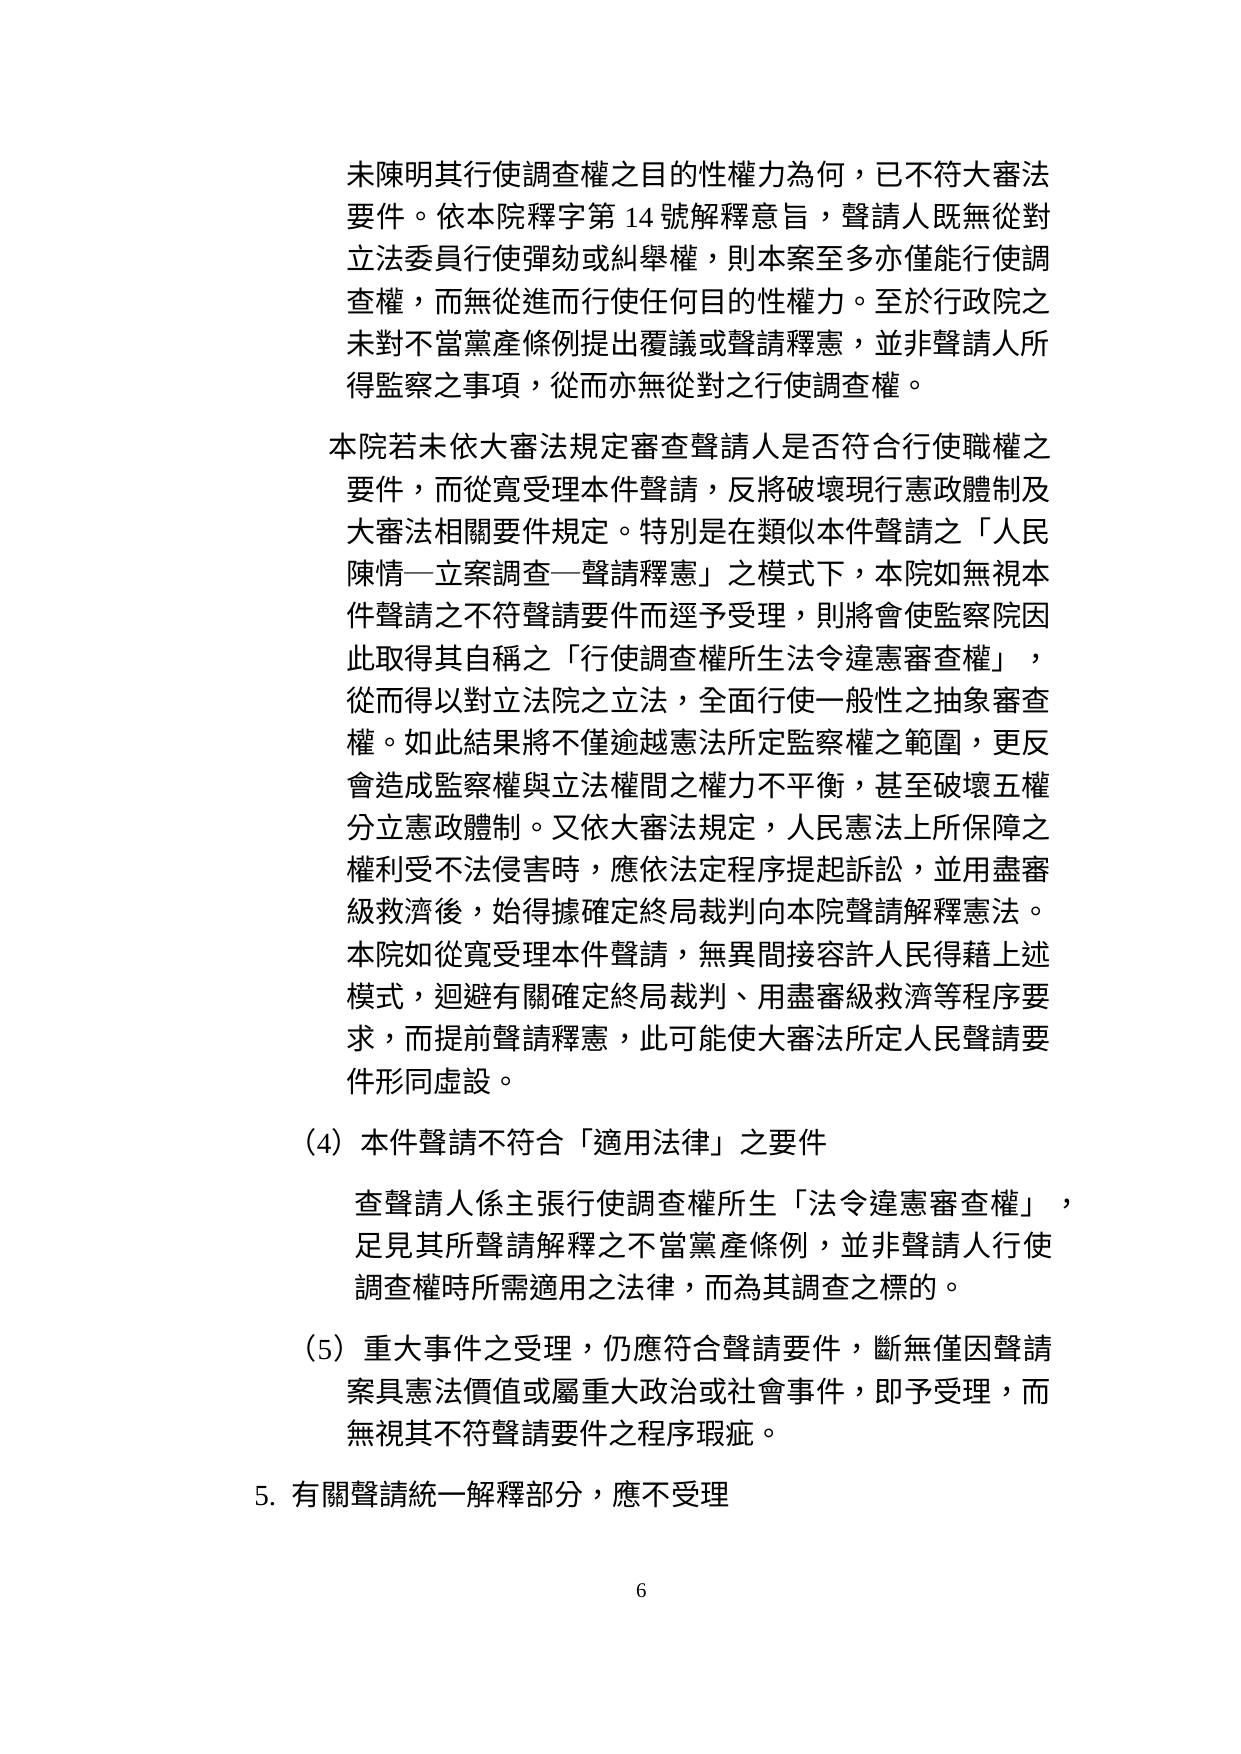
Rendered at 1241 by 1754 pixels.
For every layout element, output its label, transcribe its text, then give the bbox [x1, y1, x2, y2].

list 有關聲請統一解釋部分，應不受理 [254, 1471, 1053, 1514]
list （4）本件聲請不符合「適用法律」之要件 [287, 1119, 1053, 1161]
list 查聲請人係主張行使調查權所生「法令違憲審查權」，足見其所聲請解釋之不當黨產條例，並非聲請人行使調查權時所需適用之法律，而為其調查之標的。 [354, 1180, 1053, 1307]
list 本院若未依大審法規定審查聲請人是否符合行使職權之要件，而從寬受理本件聲請，反將破壞現行憲政體制及大審法相關要件規定。特別是在類似本件聲請之「人民陳情─立案調查─聲請釋憲」之模式下，本院如無視本件聲請之不符聲請要件而逕予受理，則將會使監察院因此取得其自稱之「行使調查權所生法令違憲審查權」，從而得以對立法院之立法，全面行使一般性之抽象審查權。如此結果將不僅逾越憲法所定監察權之範圍，更反會造成監察權與立法權間之權力不平衡，甚至破壞五權分立憲政體制。又依大審法規定，人民憲法上所保障之權利受不法侵害時，應依法定程序提起訴訟，並用盡審級救濟後，始得據確定終局裁判向本院聲請解釋憲法。本院如從寬受理本件聲請，無異間接容許人民得藉上述模式，迴避有關確定終局裁判、用盡審級救濟等程序要求，而提前聲請釋憲，此可能使大審法所定人民聲請要件形同虛設。 [287, 424, 1053, 1100]
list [287, 151, 1053, 405]
list （5）重大事件之受理，仍應符合聲請要件，斷無僅因聲請案具憲法價值或屬重大政治或社會事件，即予受理，而無視其不符聲請要件之程序瑕疵。 [287, 1326, 1053, 1453]
